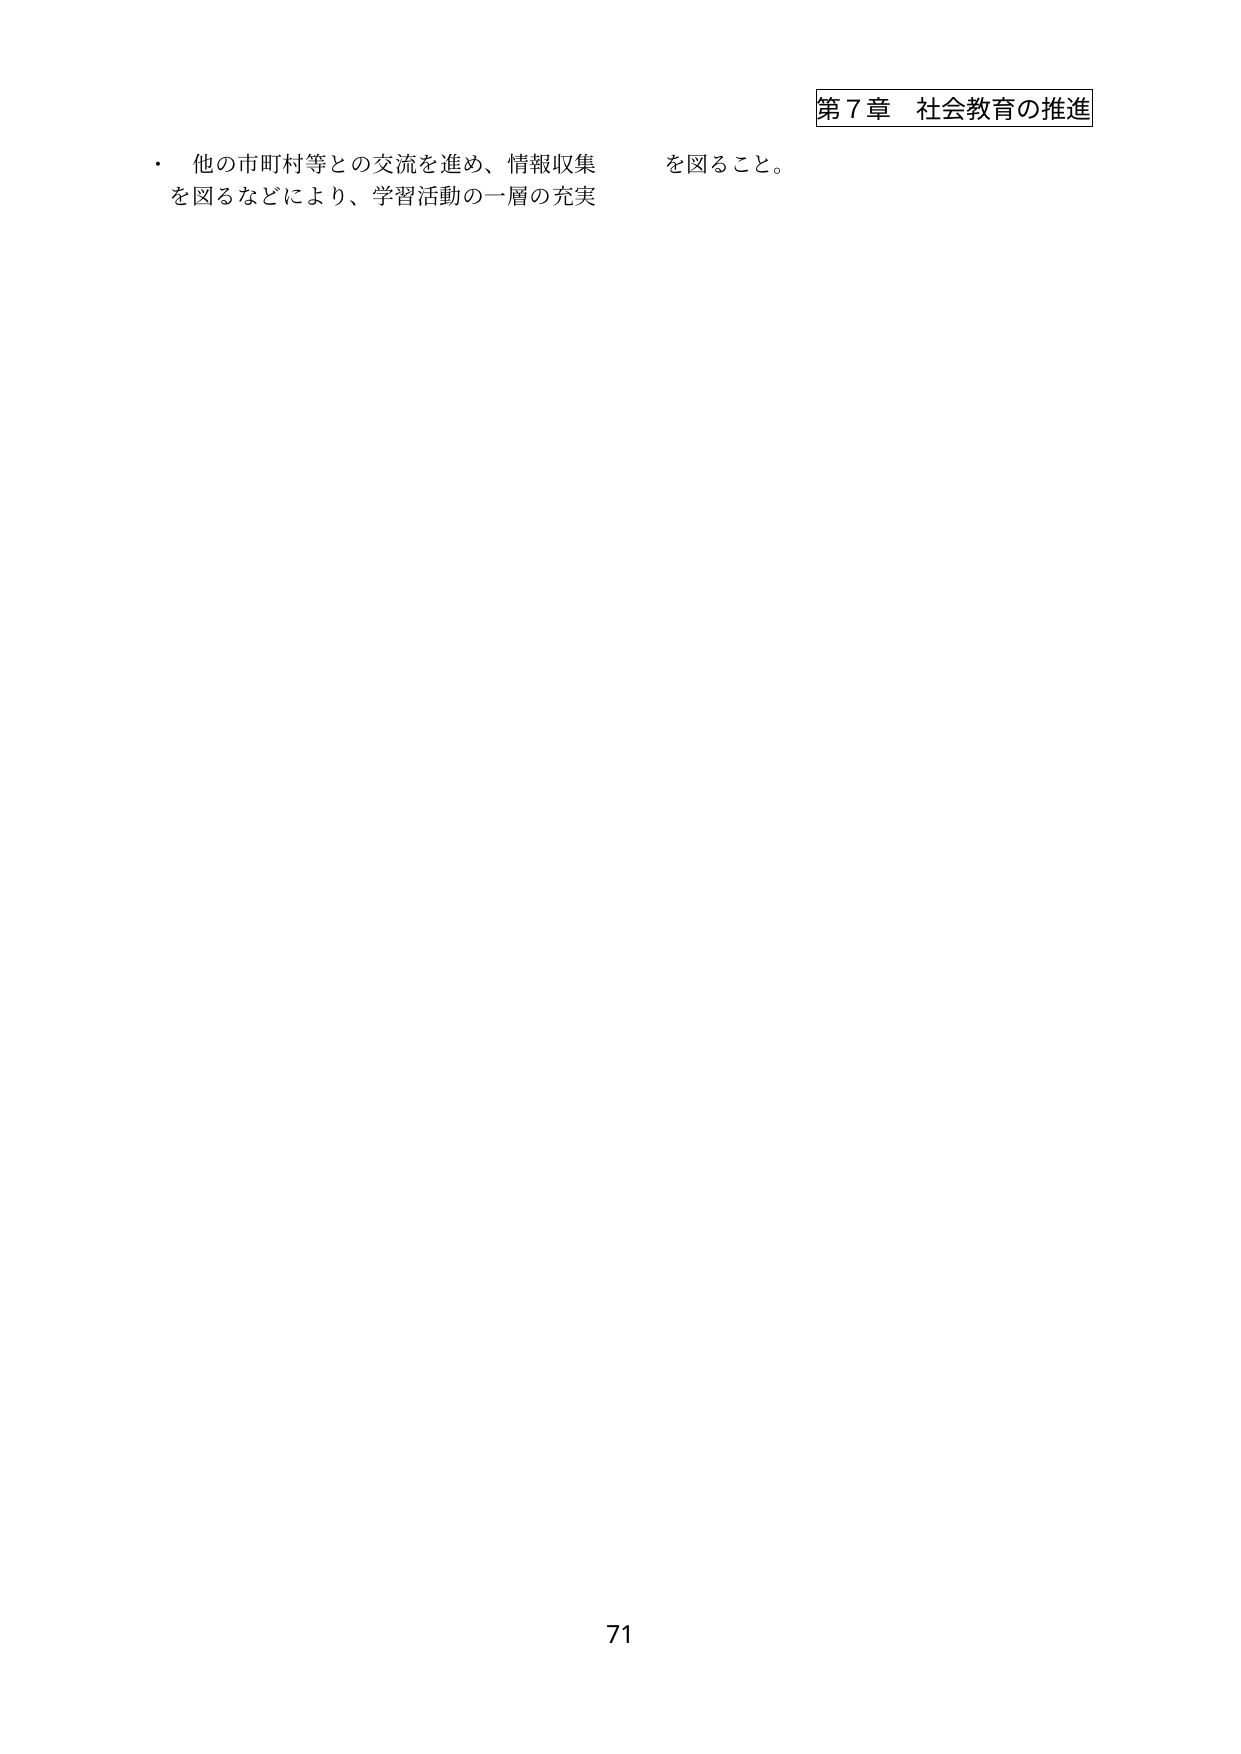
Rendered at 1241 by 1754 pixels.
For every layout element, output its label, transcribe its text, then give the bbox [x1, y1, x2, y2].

text ・ 他の市町村等との交流を進め、情報収集を図るなどにより、学習活動の一層の充実を図ること。 [642, 148, 1092, 179]
text ・ 他の市町村等との交流を進め、情報収集を図るなどにより、学習活動の一層の充実を図ること。 [148, 148, 598, 211]
